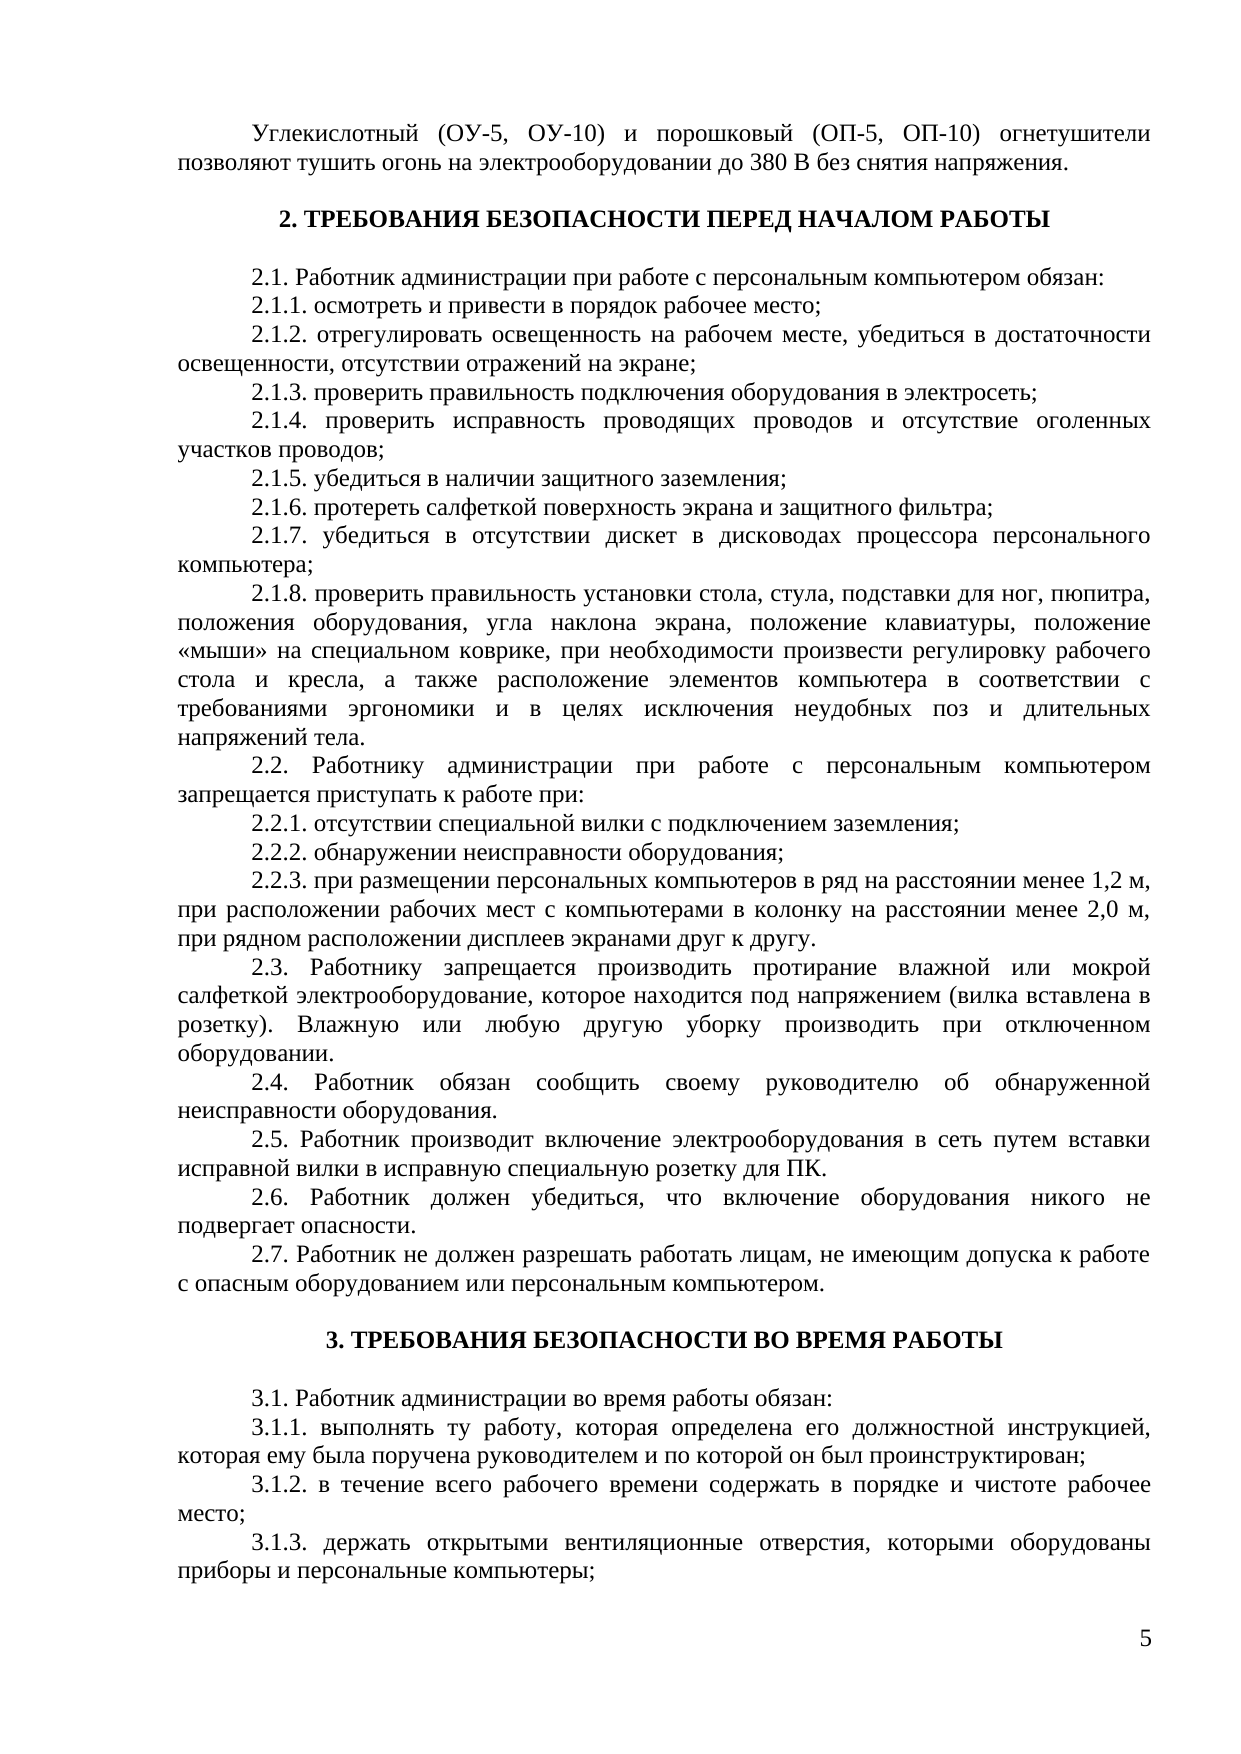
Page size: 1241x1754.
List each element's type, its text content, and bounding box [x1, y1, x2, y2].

text 2.5. Работник производит включение электрооборудования в сеть путем вставки исправной вилки в исправную специальную розетку для ПК. [177, 1124, 1152, 1182]
text 2.2.1. отсутствии специальной вилки с подключением заземления; [177, 808, 1152, 837]
text 2.1.1. осмотреть и привести в порядок рабочее место; [177, 291, 1152, 319]
text 2.1.3. проверить правильность подключения оборудования в электросеть; [177, 377, 1152, 406]
text 2.2. Работнику администрации при работе с персональным компьютером запрещается приступать к работе при: [177, 751, 1152, 808]
text 2.1.6. протереть салфеткой поверхность экрана и защитного фильтра; [177, 492, 1152, 521]
text Углекислотный (ОУ-5, ОУ-10) и порошковый (ОП-5, ОП-10) огнетушители позволяют тушить огонь на электрооборудовании до 380 В без снятия напряжения. [177, 118, 1152, 176]
text 2.7. Работник не должен разрешать работать лицам, не имеющим допуска к работе с опасным оборудованием или персональным компьютером. [177, 1239, 1152, 1297]
text 2.4. Работник обязан сообщить своему руководителю об обнаруженной неисправности оборудования. [177, 1067, 1152, 1124]
text 2.6. Работник должен убедиться, что включение оборудования никого не подвергает опасности. [177, 1182, 1152, 1239]
text 2.1.2. отрегулировать освещенность на рабочем месте, убедиться в достаточности освещенности, отсутствии отражений на экране; [177, 319, 1152, 377]
text 3.1. Работник администрации во время работы обязан: [177, 1383, 1152, 1412]
text 2.2.3. при размещении персональных компьютеров в ряд на расстоянии менее 1,2 м, при расположении рабочих мест с компьютерами в колонку на расстоянии менее 2,0 м, при рядном расположении дисплеев экранами друг к другу. [177, 866, 1152, 952]
text 2.3. Работнику запрещается производить протирание влажной или мокрой салфеткой электрооборудование, которое находится под напряжением (вилка вставлена в розетку). Влажную или любую другую уборку производить при отключенном оборудовании. [177, 952, 1152, 1067]
text 3.1.3. держать открытыми вентиляционные отверстия, которыми оборудованы приборы и персональные компьютеры; [177, 1527, 1152, 1584]
text 3.1.1. выполнять ту работу, которая определена его должностной инструкцией, которая ему была поручена руководителем и по которой он был проинструктирован; [177, 1412, 1152, 1469]
text 2.1.7. убедиться в отсутствии дискет в дисководах процессора персонального компьютера; [177, 521, 1152, 578]
text 2.2.2. обнаружении неисправности оборудования; [177, 837, 1152, 866]
text 2.1.5. убедиться в наличии защитного заземления; [177, 463, 1152, 492]
text 3.1.2. в течение всего рабочего времени содержать в порядке и чистоте рабочее место; [177, 1469, 1152, 1527]
text 2.1.4. проверить исправность проводящих проводов и отсутствие оголенных участков проводов; [177, 406, 1152, 463]
text 2.1. Работник администрации при работе с персональным компьютером обязан: [177, 262, 1152, 291]
text 2. ТРЕБОВАНИЯ БЕЗОПАСНОСТИ ПЕРЕД НАЧАЛОМ РАБОТЫ [177, 204, 1152, 233]
text 3. ТРЕБОВАНИЯ БЕЗОПАСНОСТИ ВО ВРЕМЯ РАБОТЫ [177, 1326, 1152, 1354]
text 2.1.8. проверить правильность установки стола, стула, подставки для ног, пюпитра, положения оборудования, угла наклона экрана, положение клавиатуры, положение «мыши» на специальном коврике, при необходимости произвести регулировку рабочего стола и кресла, а также расположение элементов компьютера в соответствии с требованиями эргономики и в целях исключения неудобных поз и длительных напряжений тела. [177, 578, 1152, 751]
